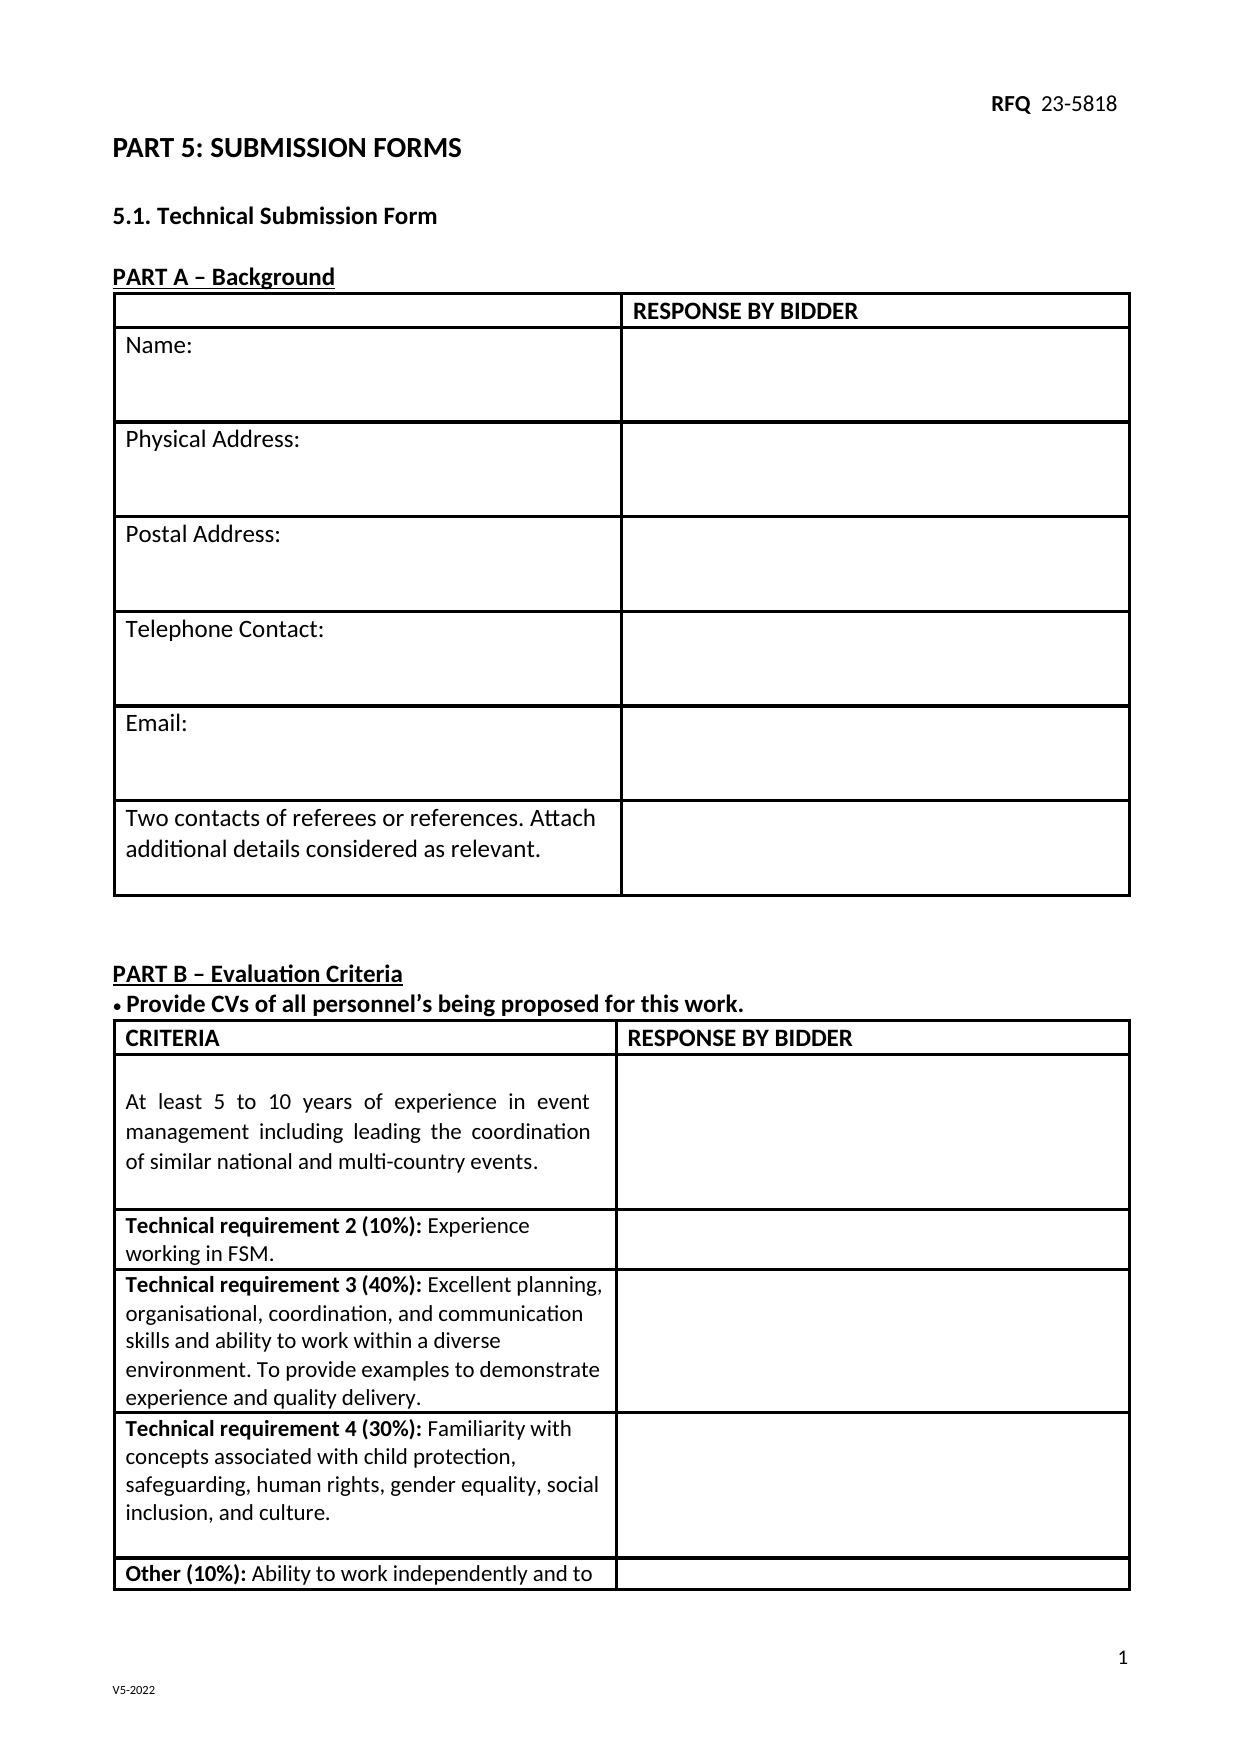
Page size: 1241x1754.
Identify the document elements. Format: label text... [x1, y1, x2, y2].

table_cell Two contacts of referees or references. Attach additional details considered as relevant. [116, 802, 620, 894]
table_cell Physical Address: [116, 424, 620, 515]
table_cell Name: [116, 329, 620, 420]
table_header [116, 295, 620, 326]
table_cell Technical requirement 3 (40%): [116, 1271, 615, 1411]
table_cell [623, 708, 1128, 799]
table_cell [618, 1560, 1128, 1588]
table_cell [618, 1271, 1128, 1411]
table_cell Other (10%): [116, 1560, 615, 1588]
table_cell Telephone Contact: [116, 613, 620, 704]
table_header RESPONSE BY BIDDER [618, 1022, 1128, 1053]
text 5.1. Technical Submission Form PART A – Background [112, 165, 1128, 292]
text RFQ [112, 89, 1128, 117]
table_cell [623, 518, 1128, 610]
table_cell [623, 424, 1128, 515]
table_cell Postal Address: [116, 518, 620, 610]
table_cell [116, 1056, 615, 1208]
table_cell [623, 329, 1128, 420]
table_cell Technical requirement 2 (10%): [116, 1211, 615, 1267]
table_cell [623, 613, 1128, 704]
table_cell [623, 802, 1128, 894]
table_header RESPONSE BY BIDDER [623, 295, 1128, 326]
text PART B – Evaluation Criteria • Provide CVs of all personnel’s being proposed for this work. [112, 958, 1128, 1019]
text PART 5: SUBMISSION FORMS [112, 129, 1128, 165]
table_cell [618, 1056, 1128, 1208]
table_cell Technical requirement 4 (30%): [116, 1414, 615, 1556]
table_cell [618, 1414, 1128, 1556]
table_header CRITERIA [116, 1022, 615, 1053]
table_cell Email: [116, 708, 620, 799]
table_cell [618, 1211, 1128, 1267]
